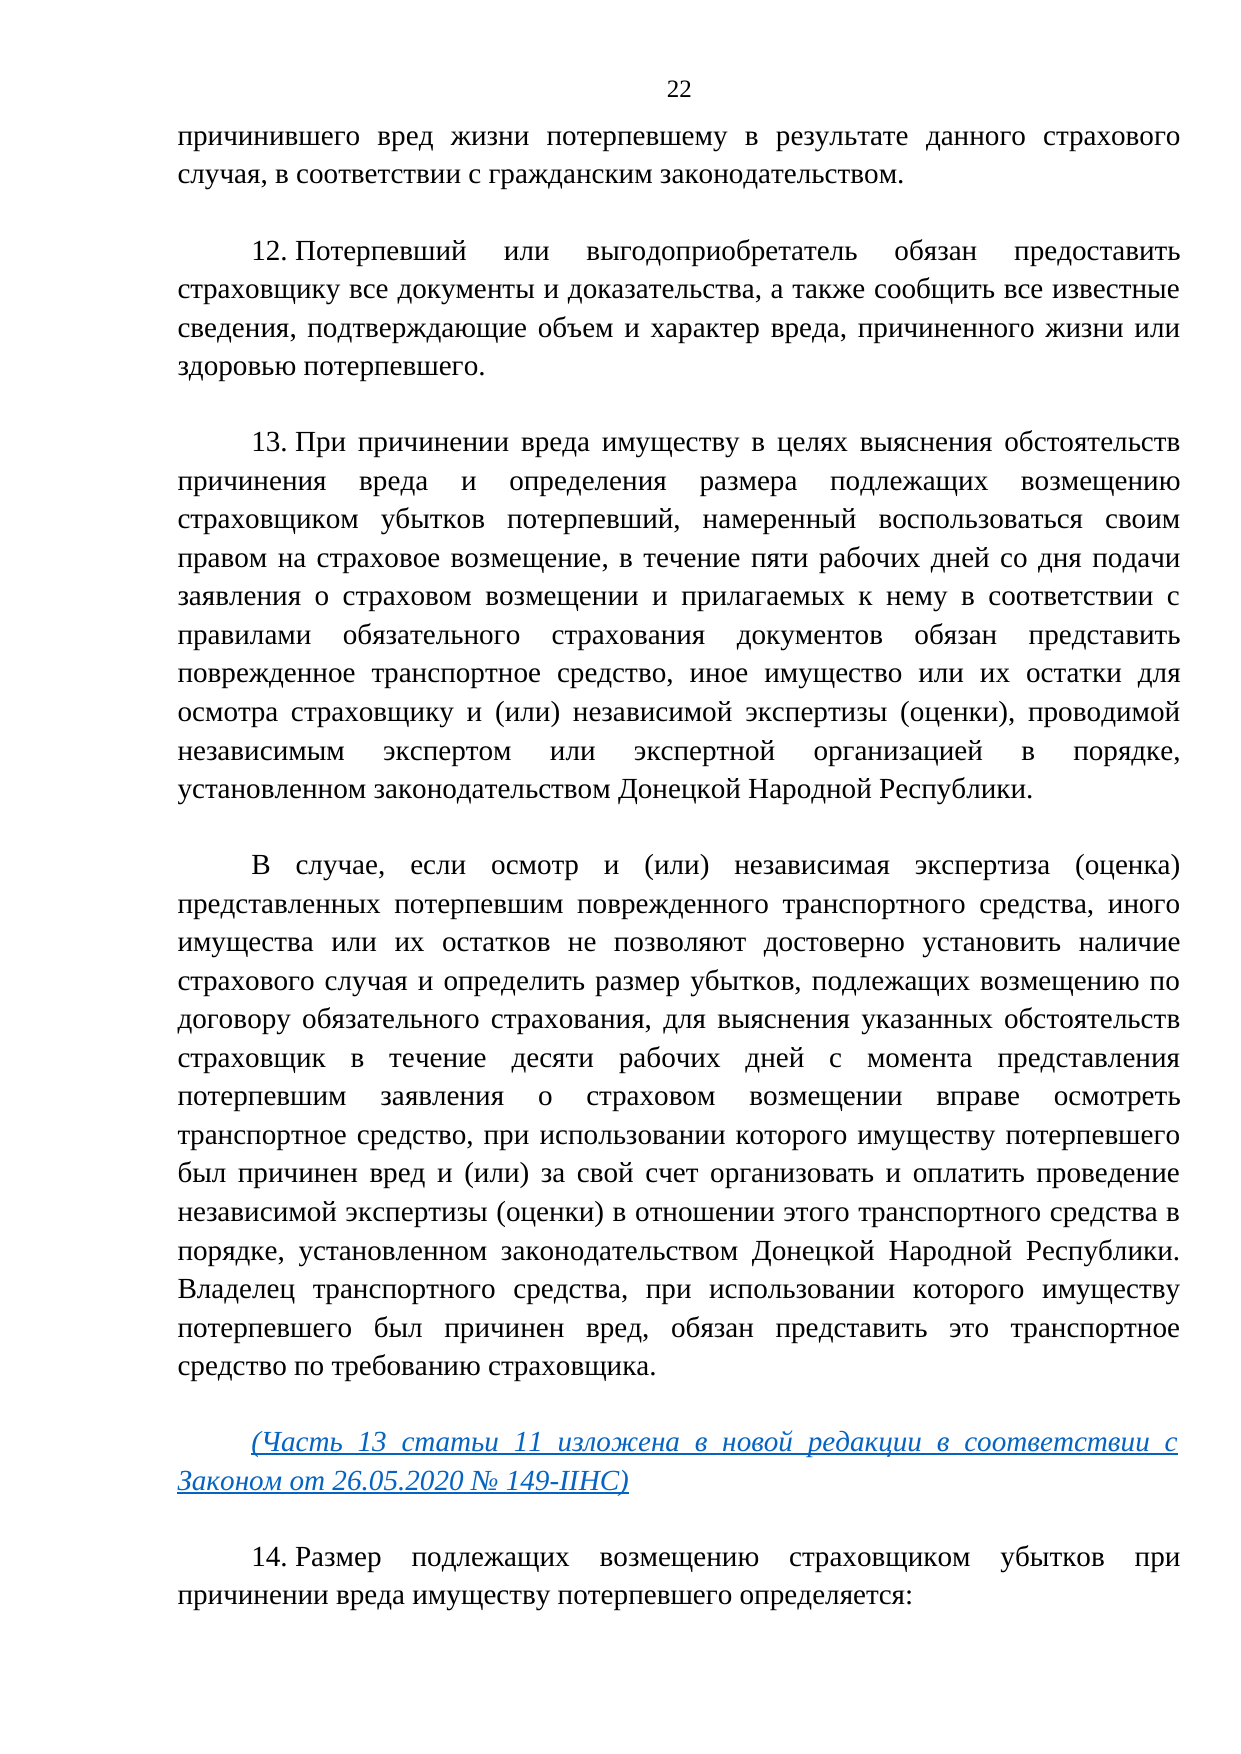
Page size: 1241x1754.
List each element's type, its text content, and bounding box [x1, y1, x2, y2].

text В случае, если осмотр и (или) независимая экспертиза (оценка) представленных потерпевшим поврежденного транспортного средства, иного имущества или их остатков не позволяют достоверно установить наличие страхового случая и определить размер убытков, подлежащих возмещению по договору обязательного страхования, для выяснения указанных обстоятельств страховщик в течение десяти рабочих дней с момента представления потерпевшим заявления о страховом возмещении вправе осмотреть транспортное средство, при использовании которого имуществу потерпевшего был причинен вред и (или) за свой счет организовать и оплатить проведение независимой экспертизы (оценки) в отношении этого транспортного средства в порядке, установленном законодательством Донецкой Народной Республики. Владелец транспортного средства, при использовании которого имуществу потерпевшего был причинен вред, обязан представить это транспортное средство по требованию страховщика. [177, 847, 1181, 1382]
text 14. Размер подлежащих возмещению страховщиком убытков при причинении вреда имуществу потерпевшего определяется: [177, 1539, 1181, 1611]
text 13. При причинении вреда имуществу в целях выяснения обстоятельств причинения вреда и определения размера подлежащих возмещению страховщиком убытков потерпевший, намеренный воспользоваться своим правом на страховое возмещение, в течение пяти рабочих дней со дня подачи заявления о страховом возмещении и прилагаемых к нему в соответствии с правилами обязательного страхования документов обязан представить поврежденное транспортное средство, иное имущество или их остатки для осмотра страховщику и (или) независимой экспертизы (оценки), проводимой независимым экспертом или экспертной организацией в порядке, установленном законодательством Донецкой Народной Республики. [177, 424, 1181, 805]
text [177, 118, 1181, 190]
text 12. Потерпевший или выгодоприобретатель обязан предоставить страховщику все документы и доказательства, а также сообщить все известные сведения, подтверждающие объем и характер вреда, причиненного жизни или здоровью потерпевшего. [177, 233, 1181, 382]
text (Часть 13 статьи 11 изложена в новой редакции в соответствии с Законом от 26.05.2020 № 149-IIНС) [177, 1424, 1181, 1496]
